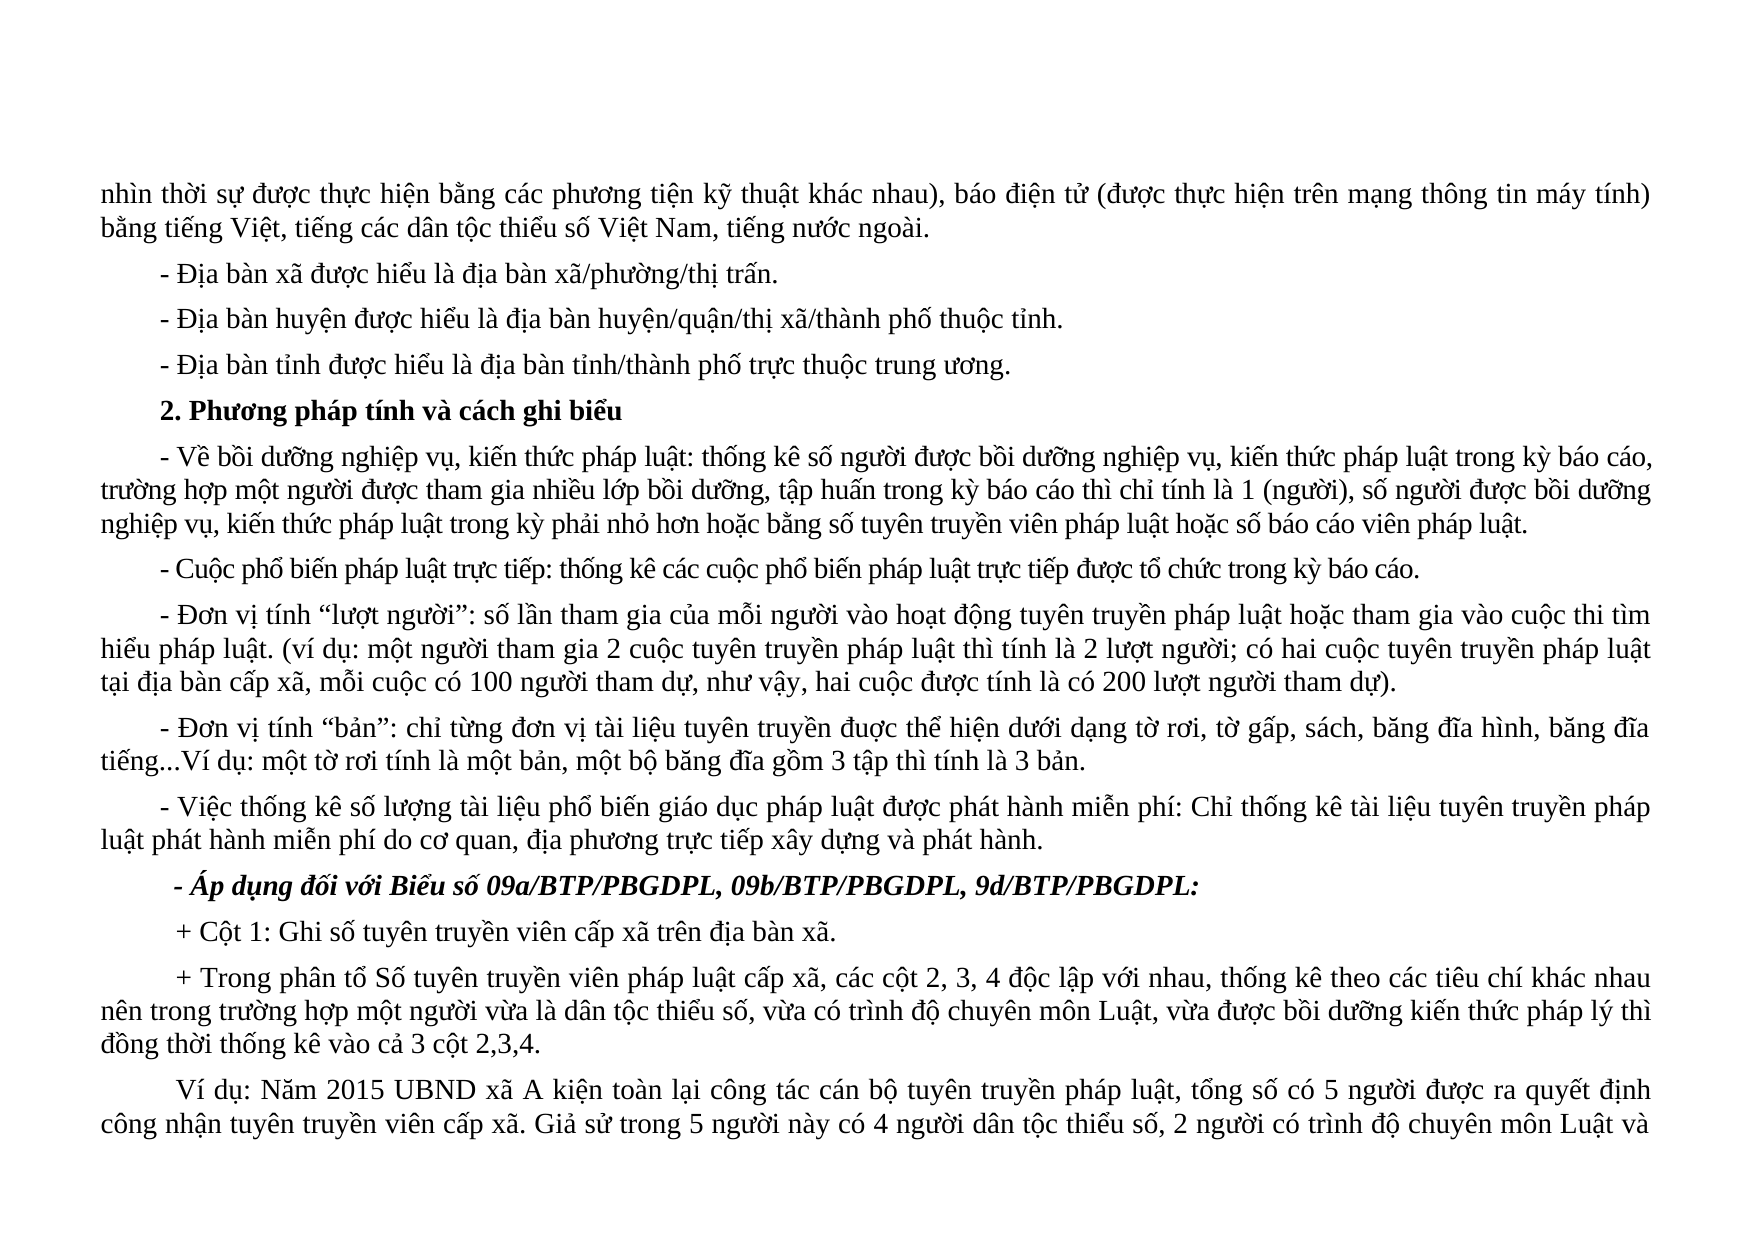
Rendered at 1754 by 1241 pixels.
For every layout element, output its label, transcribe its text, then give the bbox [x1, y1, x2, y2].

text - Đơn vị tính “lượt người”: số lần tham gia của mỗi người vào hoạt động tuyên truyền pháp luật hoặc tham gia vào cuộc thi tìm hiểu pháp luật. (ví dụ: một người tham gia 2 cuộc tuyên truyền pháp luật thì tính là 2 lượt người; có hai cuộc tuyên truyền pháp luật tại địa bàn cấp xã, mỗi cuộc có 100 người tham dự, như vậy, hai cuộc được tính là có 200 lượt người tham dự). [100, 598, 1653, 698]
text - Địa bàn huyện được hiểu là địa bàn huyện/quận/thị xã/thành phố thuộc tỉnh. [100, 302, 1653, 336]
text - Về bồi dưỡng nghiệp vụ, kiến thức pháp luật: thống kê số người được bồi dưỡng nghiệp vụ, kiến thức pháp luật trong kỳ báo cáo, trường hợp một người được tham gia nhiều lớp bồi dưỡng, tập huấn trong kỳ báo cáo thì chỉ tính là 1 (người), số người được bồi dưỡng nghiệp vụ, kiến thức pháp luật trong kỳ phải nhỏ hơn hoặc bằng số tuyên truyền viên pháp luật hoặc số báo cáo viên pháp luật. [100, 440, 1653, 540]
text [100, 177, 1653, 244]
text + Cột 1: Ghi số tuyên truyền viên cấp xã trên địa bàn xã. [100, 915, 1653, 948]
text - Cuộc phổ biến pháp luật trực tiếp: thống kê các cuộc phổ biến pháp luật trực tiếp được tổ chức trong kỳ báo cáo. [100, 552, 1653, 586]
text - Địa bàn tỉnh được hiểu là địa bàn tỉnh/thành phố trực thuộc trung ương. [100, 348, 1653, 381]
text - Đơn vị tính “bản”: chỉ từng đơn vị tài liệu tuyên truyền đuợc thể hiện dưới dạng tờ rơi, tờ gấp, sách, băng đĩa hình, băng đĩa tiếng...Ví dụ: một tờ rơi tính là một bản, một bộ băng đĩa gồm 3 tập thì tính là 3 bản. [100, 711, 1653, 777]
text - Áp dụng đối với Biểu số 09a/BTP/PBGDPL, 09b/BTP/PBGDPL, 9d/BTP/PBGDPL: [100, 869, 1653, 902]
text - Việc thống kê số lượng tài liệu phổ biến giáo dục pháp luật được phát hành miễn phí: Chỉ thống kê tài liệu tuyên truyền pháp luật phát hành miễn phí do cơ quan, địa phương trực tiếp xây dựng và phát hành. [100, 790, 1653, 856]
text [100, 1073, 1653, 1140]
text - Địa bàn xã được hiểu là địa bàn xã/phường/thị trấn. [100, 256, 1653, 290]
text + Trong phân tổ Số tuyên truyền viên pháp luật cấp xã, các cột 2, 3, 4 độc lập với nhau, thống kê theo các tiêu chí khác nhau nên trong trường hợp một người vừa là dân tộc thiểu số, vừa có trình độ chuyên môn Luật, vừa được bồi dưỡng kiến thức pháp lý thì đồng thời thống kê vào cả 3 cột 2,3,4. [100, 961, 1653, 1061]
text 2. Phương pháp tính và cách ghi biểu [100, 394, 1653, 427]
